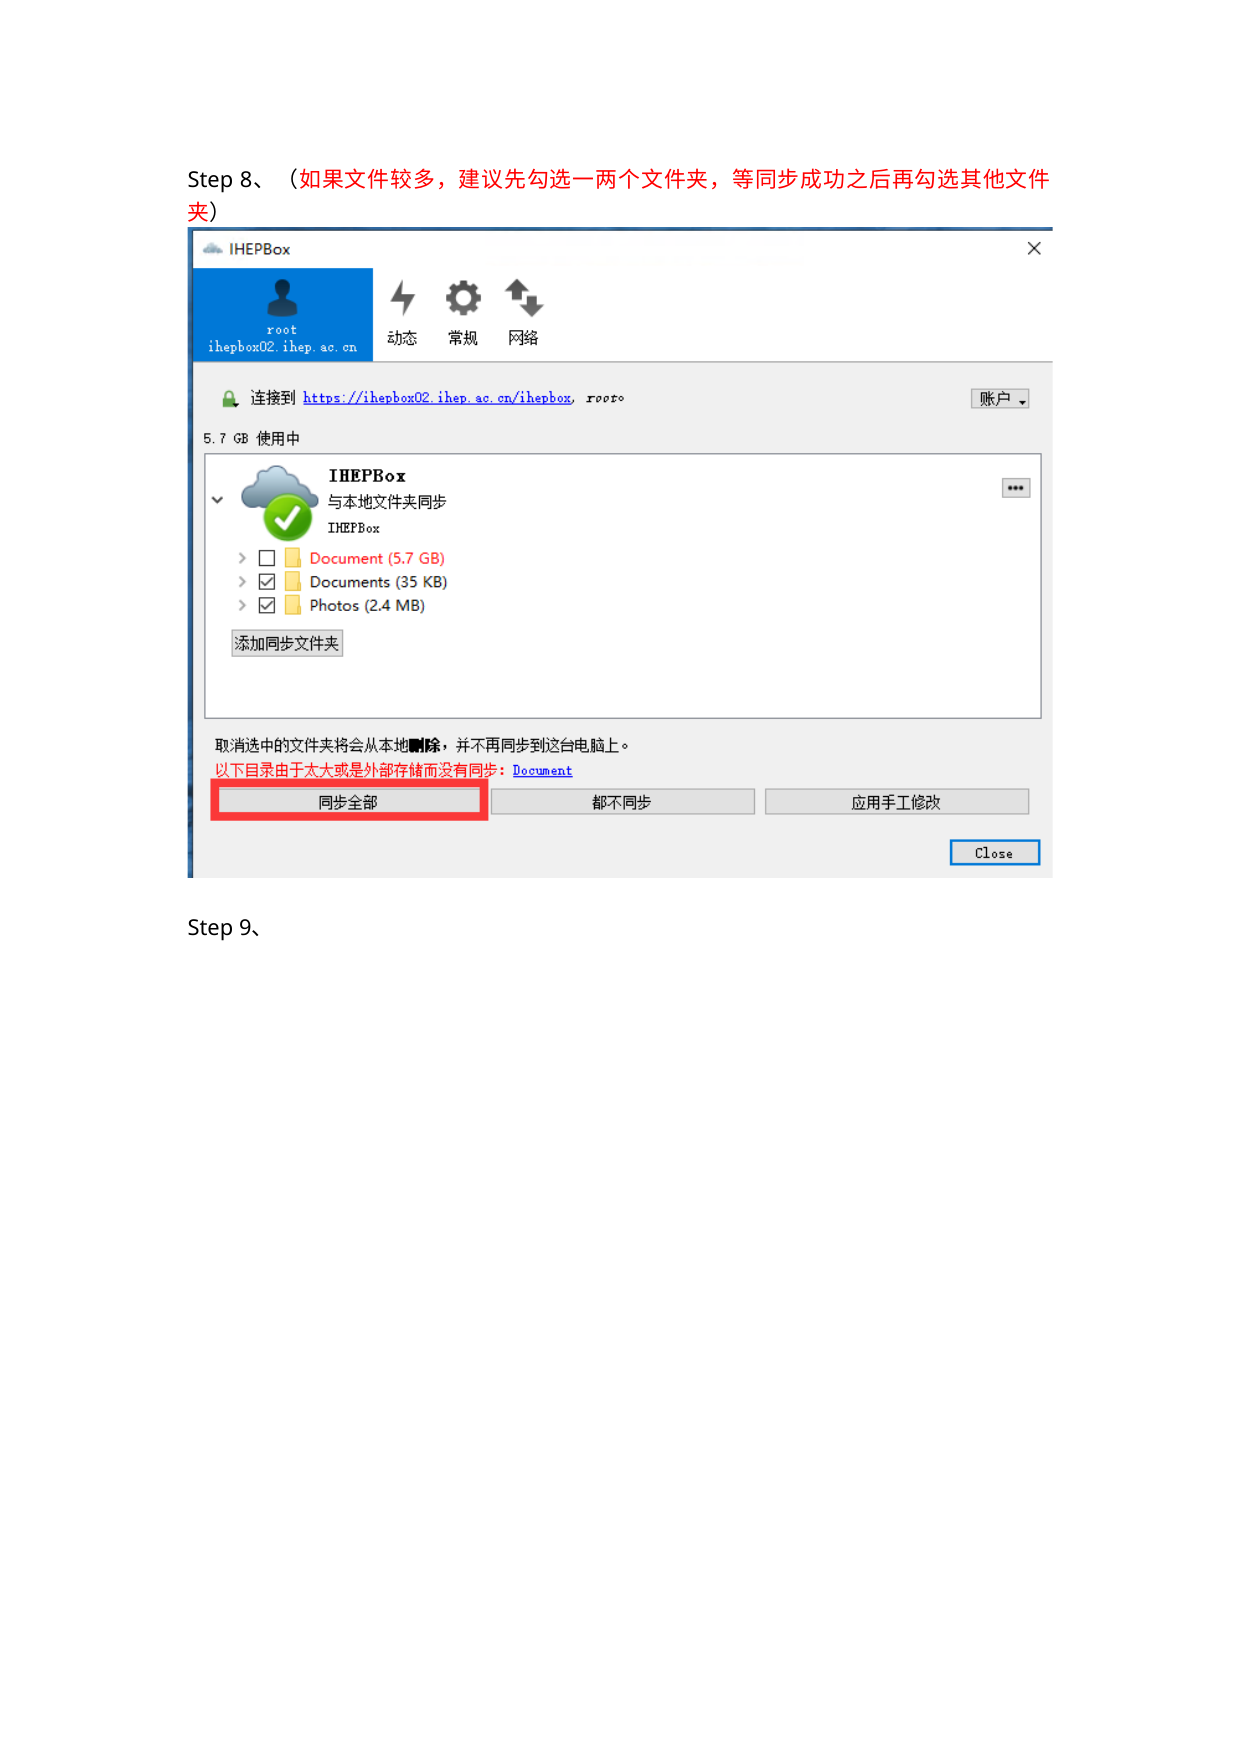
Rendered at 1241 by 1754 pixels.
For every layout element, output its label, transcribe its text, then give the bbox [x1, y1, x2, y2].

text Step 8、（如果文件较多，建议先勾选一两个文件夹，等同步成功之后再勾选其他文件夹） [187, 162, 1053, 227]
text Step 9、 [187, 909, 1053, 942]
picture [187, 227, 1053, 878]
